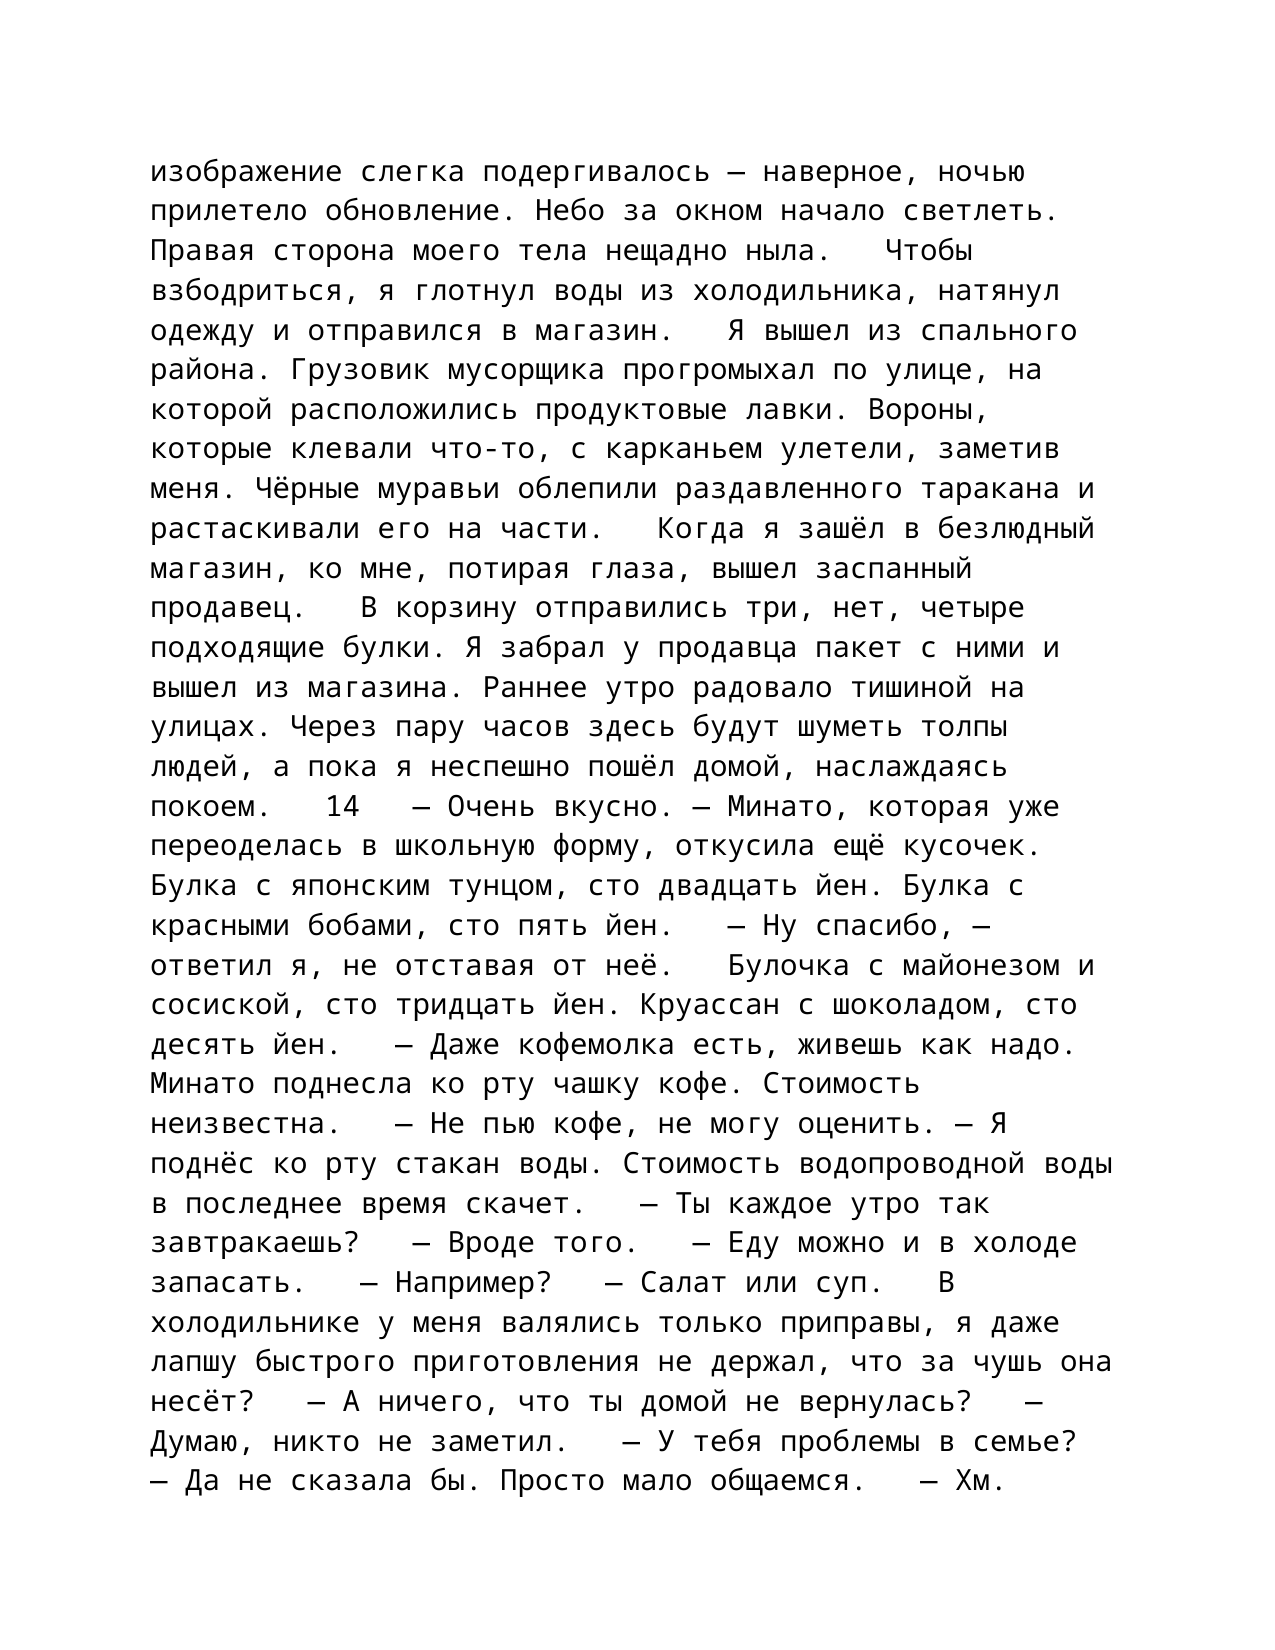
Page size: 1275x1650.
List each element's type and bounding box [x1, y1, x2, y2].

text [150, 150, 1125, 1499]
